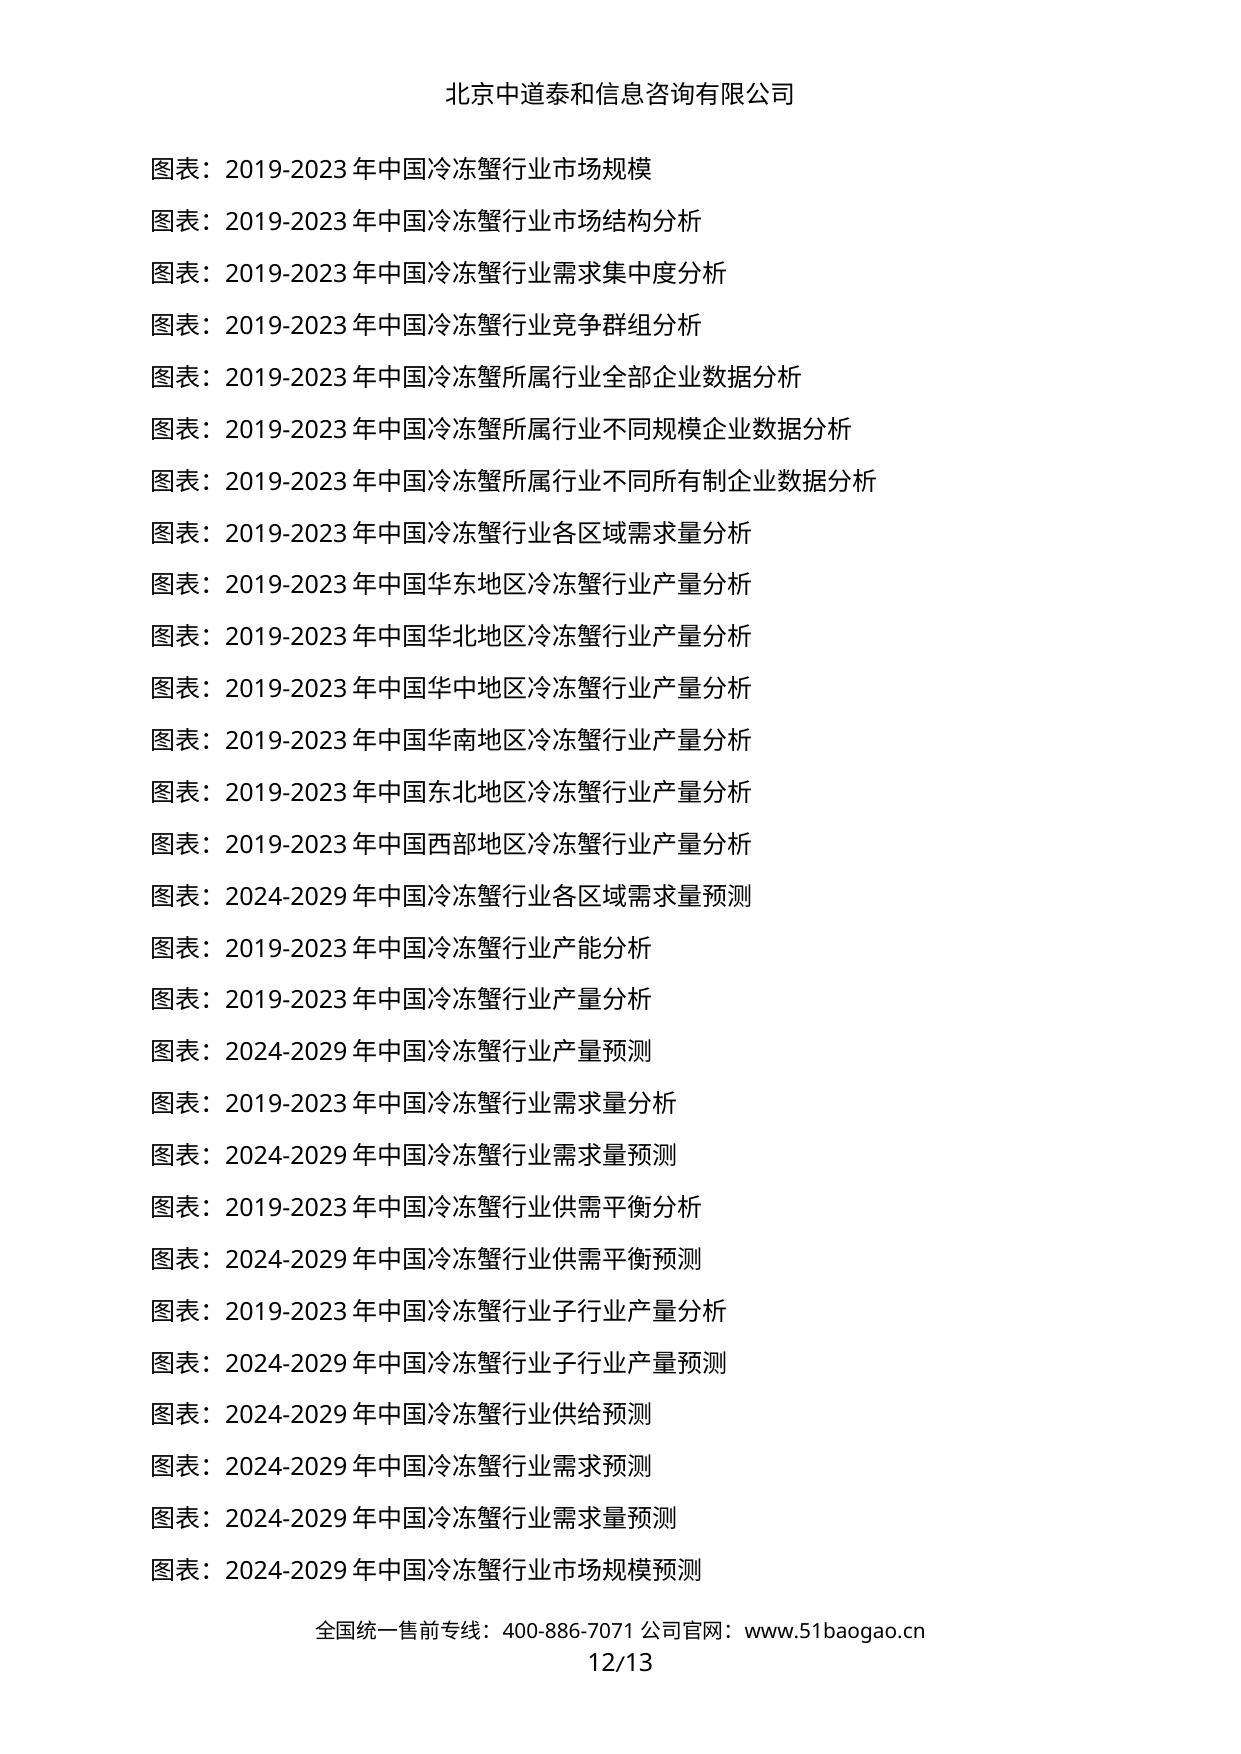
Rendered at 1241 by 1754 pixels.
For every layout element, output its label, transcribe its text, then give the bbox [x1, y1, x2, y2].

text 图表：2024-2029年中国冷冻蟹行业供需平衡预测 [150, 1239, 1090, 1276]
text 图表：2024-2029年中国冷冻蟹行业市场规模预测 [150, 1551, 1090, 1587]
text 图表：2019-2023年中国冷冻蟹行业子行业产量分析 [150, 1291, 1090, 1327]
text 图表：2019-2023年中国冷冻蟹行业各区域需求量分析 [150, 513, 1090, 549]
text 图表：2024-2029年中国冷冻蟹行业需求量预测 [150, 1499, 1090, 1535]
text 图表：2019-2023年中国冷冻蟹行业产量分析 [150, 980, 1090, 1016]
text 图表：2024-2029年中国冷冻蟹行业需求预测 [150, 1447, 1090, 1483]
text 图表：2024-2029年中国冷冻蟹行业供给预测 [150, 1395, 1090, 1431]
text 图表：2019-2023年中国冷冻蟹行业市场规模 [150, 150, 1090, 186]
text 图表：2019-2023年中国华中地区冷冻蟹行业产量分析 [150, 669, 1090, 705]
text 图表：2024-2029年中国冷冻蟹行业各区域需求量预测 [150, 876, 1090, 912]
text 图表：2019-2023年中国冷冻蟹所属行业全部企业数据分析 [150, 357, 1090, 394]
text 图表：2019-2023年中国冷冻蟹行业产能分析 [150, 928, 1090, 964]
text 图表：2019-2023年中国冷冻蟹所属行业不同规模企业数据分析 [150, 409, 1090, 446]
text 图表：2019-2023年中国东北地区冷冻蟹行业产量分析 [150, 772, 1090, 809]
text 图表：2019-2023年中国冷冻蟹行业竞争群组分析 [150, 306, 1090, 342]
text 图表：2019-2023年中国华南地区冷冻蟹行业产量分析 [150, 721, 1090, 757]
text 图表：2024-2029年中国冷冻蟹行业子行业产量预测 [150, 1343, 1090, 1379]
text 图表：2024-2029年中国冷冻蟹行业产量预测 [150, 1032, 1090, 1068]
text 图表：2019-2023年中国冷冻蟹所属行业不同所有制企业数据分析 [150, 461, 1090, 497]
text 图表：2024-2029年中国冷冻蟹行业需求量预测 [150, 1136, 1090, 1172]
text 图表：2019-2023年中国冷冻蟹行业需求集中度分析 [150, 254, 1090, 290]
text 图表：2019-2023年中国华东地区冷冻蟹行业产量分析 [150, 565, 1090, 601]
text 图表：2019-2023年中国冷冻蟹行业需求量分析 [150, 1084, 1090, 1120]
text 图表：2019-2023年中国华北地区冷冻蟹行业产量分析 [150, 617, 1090, 653]
text 图表：2019-2023年中国西部地区冷冻蟹行业产量分析 [150, 824, 1090, 861]
text 图表：2019-2023年中国冷冻蟹行业供需平衡分析 [150, 1187, 1090, 1224]
text 图表：2019-2023年中国冷冻蟹行业市场结构分析 [150, 202, 1090, 238]
